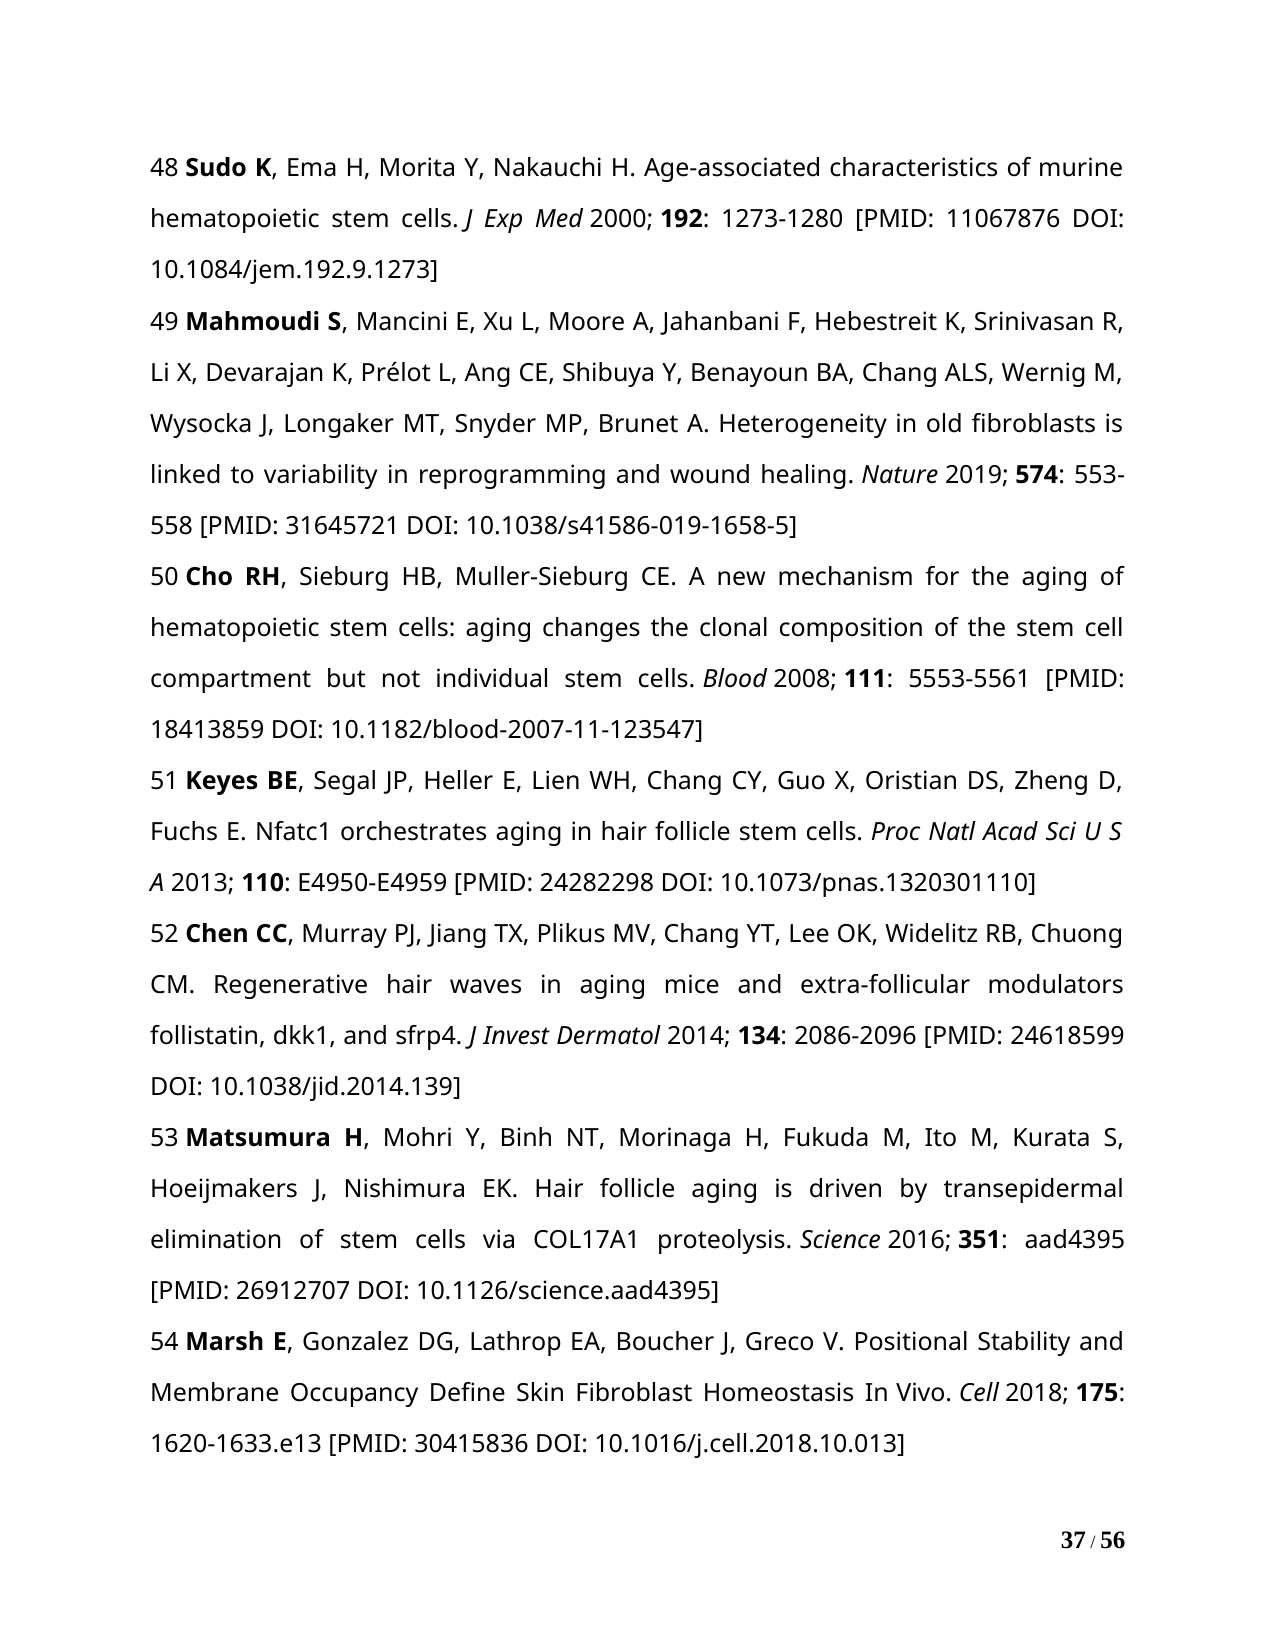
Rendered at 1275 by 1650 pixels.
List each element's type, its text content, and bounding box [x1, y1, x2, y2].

text 51 Keyes BE, Segal JP, Heller E, Lien WH, Chang CY, Guo X, Oristian DS, Zheng D, Fuchs E. Nfatc1 orchestrates aging in hair follicle stem cells. Proc Natl Acad Sci U S A 2013; 110: E4950-E4959 [PMID: 24282298 DOI: 10.1073/pnas.1320301110] [150, 762, 1125, 899]
text 53 Matsumura H, Mohri Y, Binh NT, Morinaga H, Fukuda M, Ito M, Kurata S, Hoeijmakers J, Nishimura EK. Hair follicle aging is driven by transepidermal elimination of stem cells via COL17A1 proteolysis. Science 2016; 351: aad4395 [PMID: 26912707 DOI: 10.1126/science.aad4395] [150, 1120, 1125, 1307]
text 50 Cho RH, Sieburg HB, Muller-Sieburg CE. A new mechanism for the aging of hematopoietic stem cells: aging changes the clonal composition of the stem cell compartment but not individual stem cells. Blood 2008; 111: 5553-5561 [PMID: 18413859 DOI: 10.1182/blood-2007-11-123547] [150, 558, 1125, 746]
text 52 Chen CC, Murray PJ, Jiang TX, Plikus MV, Chang YT, Lee OK, Widelitz RB, Chuong CM. Regenerative hair waves in aging mice and extra-follicular modulators follistatin, dkk1, and sfrp4. J Invest Dermatol 2014; 134: 2086-2096 [PMID: 24618599 DOI: 10.1038/jid.2014.139] [150, 916, 1125, 1103]
text 49 Mahmoudi S, Mancini E, Xu L, Moore A, Jahanbani F, Hebestreit K, Srinivasan R, Li X, Devarajan K, Prélot L, Ang CE, Shibuya Y, Benayoun BA, Chang ALS, Wernig M, Wysocka J, Longaker MT, Snyder MP, Brunet A. Heterogeneity in old fibroblasts is linked to variability in reprogramming and wound healing. Nature 2019; 574: 553-558 [PMID: 31645721 DOI: 10.1038/s41586-019-1658-5] [150, 303, 1125, 541]
text 54 Marsh E, Gonzalez DG, Lathrop EA, Boucher J, Greco V. Positional Stability and Membrane Occupancy Define Skin Fibroblast Homeostasis In Vivo. Cell 2018; 175: 1620-1633.e13 [PMID: 30415836 DOI: 10.1016/j.cell.2018.10.013] [150, 1324, 1125, 1460]
text 48 Sudo K, Ema H, Morita Y, Nakauchi H. Age-associated characteristics of murine hematopoietic stem cells. J Exp Med 2000; 192: 1273-1280 [PMID: 11067876 DOI: 10.1084/jem.192.9.1273] [150, 150, 1125, 286]
